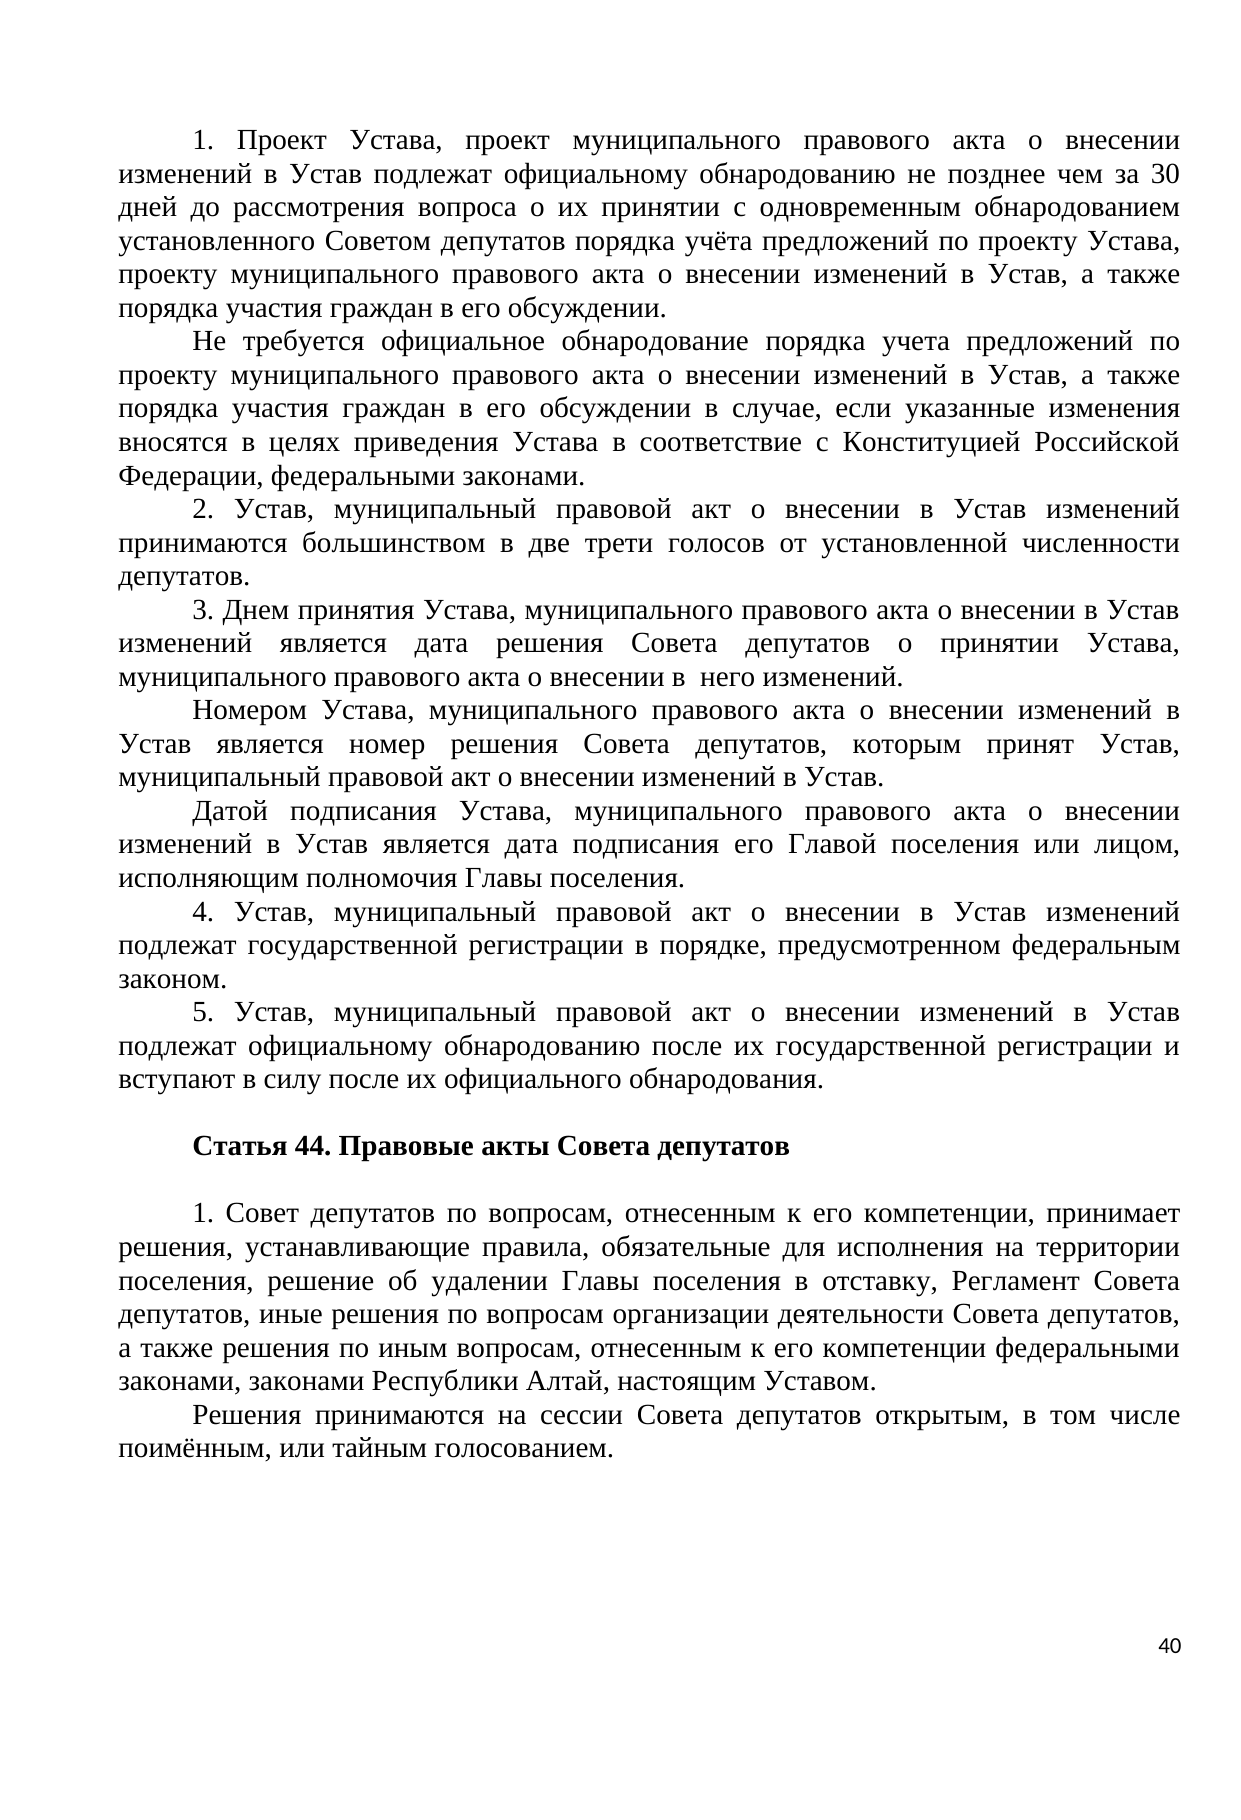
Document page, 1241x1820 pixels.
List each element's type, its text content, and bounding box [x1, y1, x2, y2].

text Статья 44. Правовые акты Совета депутатов [118, 1128, 1181, 1162]
text Номером Устава, муниципального правового акта о внесении изменений в Устав является номер решения Совета депутатов, которым принят Устав, муниципальный правовой акт о внесении изменений в Устав. [118, 692, 1181, 793]
text 2. Устав, муниципальный правовой акт о внесении в Устав изменений принимаются большинством в две трети голосов от установленной численности депутатов. [118, 491, 1181, 592]
text 5. Устав, муниципальный правовой акт о внесении изменений в Устав подлежат официальному обнародованию после их государственной регистрации и вступают в силу после их официального обнародования. [118, 994, 1181, 1095]
text Не требуется официальное обнародование порядка учета предложений по проекту муниципального правового акта о внесении изменений в Устав, а также порядка участия граждан в его обсуждении в случае, если указанные изменения вносятся в целях приведения Устава в соответствие с Конституцией Российской Федерации, федеральными законами. [118, 323, 1181, 491]
text Датой подписания Устава, муниципального правового акта о внесении изменений в Устав является дата подписания его Главой поселения или лицом, исполняющим полномочия Главы поселения. [118, 793, 1181, 894]
text 4. Устав, муниципальный правовой акт о внесении в Устав изменений подлежат государственной регистрации в порядке, предусмотренном федеральным законом. [118, 894, 1181, 994]
text 1. Проект Устава, проект муниципального правового акта о внесении изменений в Устав подлежат официальному обнародованию не позднее чем за 30 дней до рассмотрения вопроса о их принятии с одновременным обнародованием установленного Советом депутатов порядка учёта предложений по проекту Устава, проекту муниципального правового акта о внесении изменений в Устав, а также порядка участия граждан в его обсуждении. [118, 122, 1181, 323]
text 3. Днем принятия Устава, муниципального правового акта о внесении в Устав изменений является дата решения Совета депутатов о принятии Устава, муниципального правового акта о внесении в него изменений. [118, 592, 1181, 692]
text Решения принимаются на сессии Совета депутатов открытым, в том числе поимённым, или тайным голосованием. [118, 1397, 1181, 1464]
text 1. Совет депутатов по вопросам, отнесенным к его компетенции, принимает решения, устанавливающие правила, обязательные для исполнения на территории поселения, решение об удалении Главы поселения в отставку, Регламент Совета депутатов, иные решения по вопросам организации деятельности Совета депутатов, а также решения по иным вопросам, отнесенным к его компетенции федеральными законами, законами Республики Алтай, настоящим Уставом. [118, 1196, 1181, 1397]
